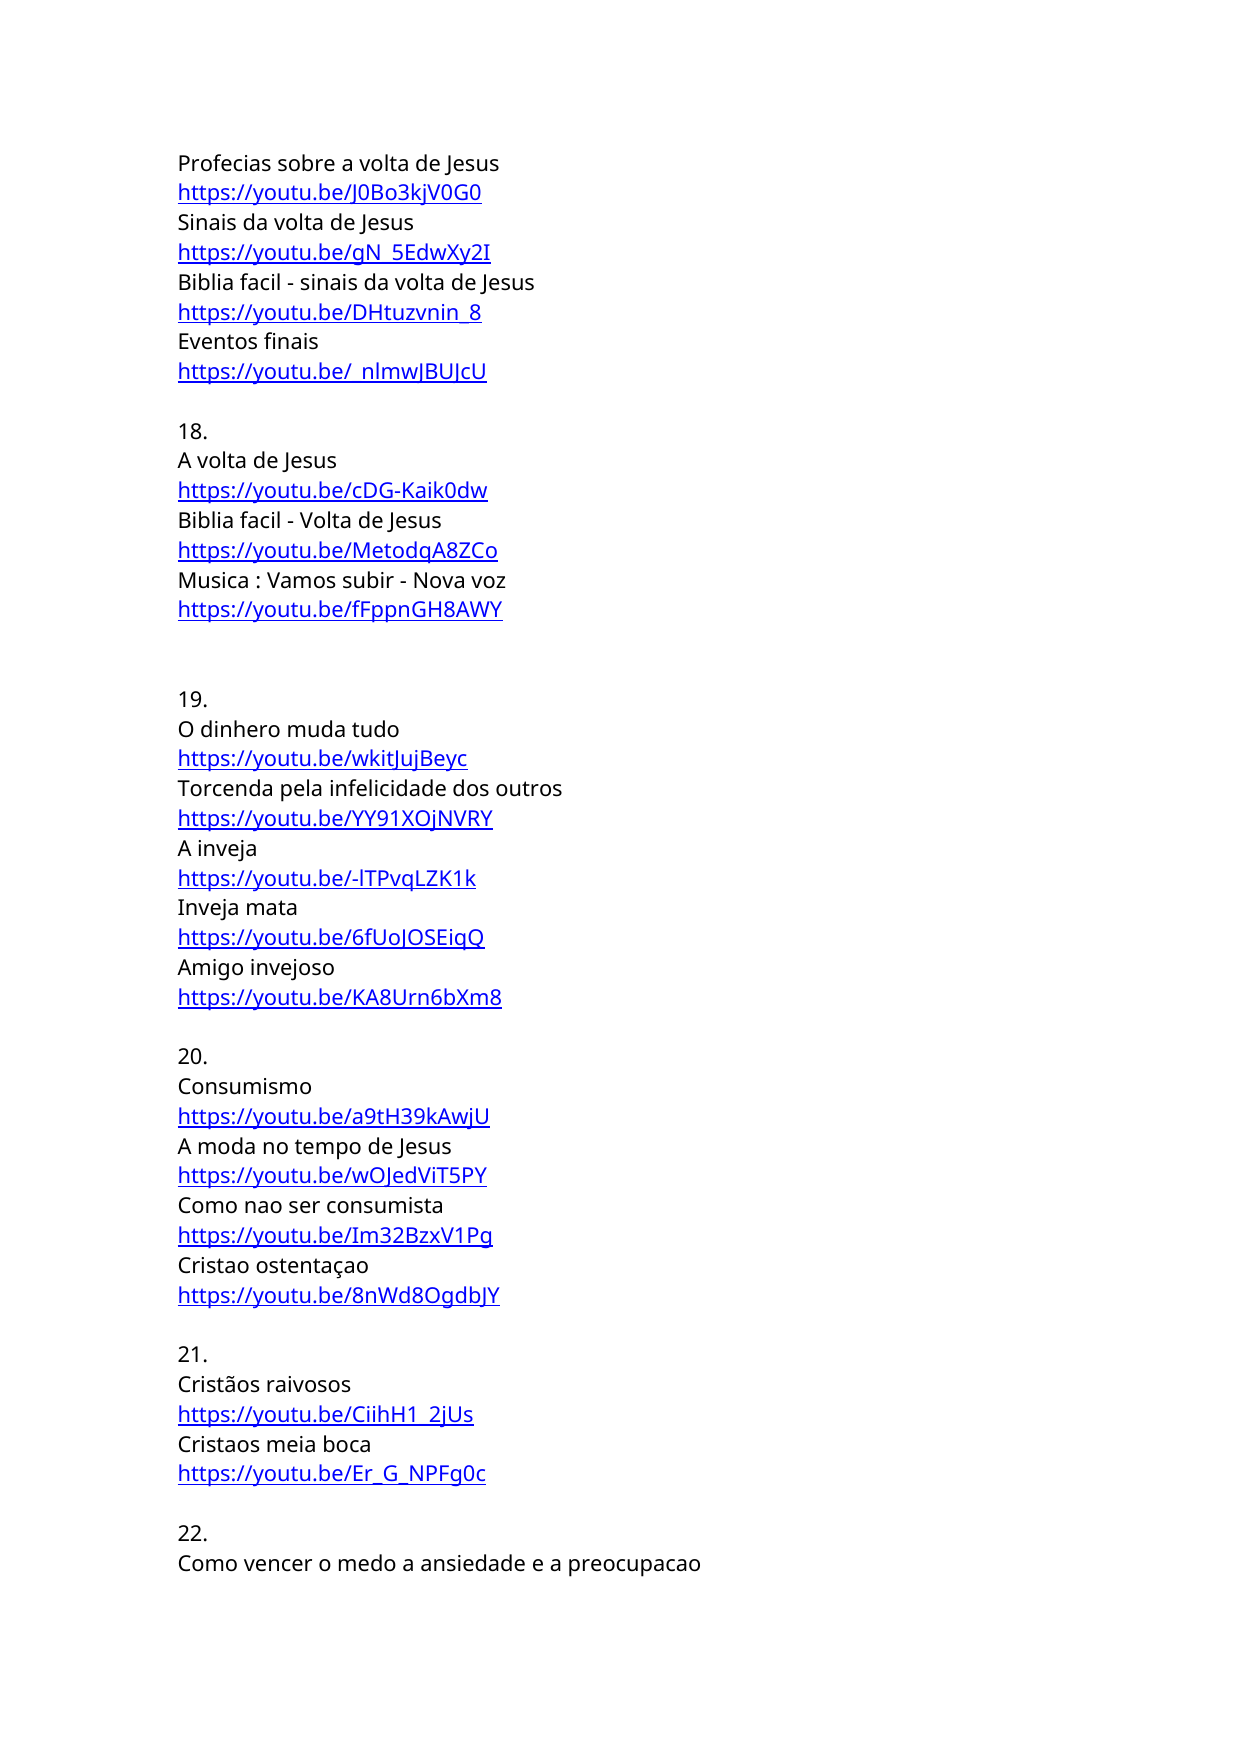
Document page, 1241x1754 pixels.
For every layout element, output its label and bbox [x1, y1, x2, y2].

text [177, 148, 1063, 1578]
